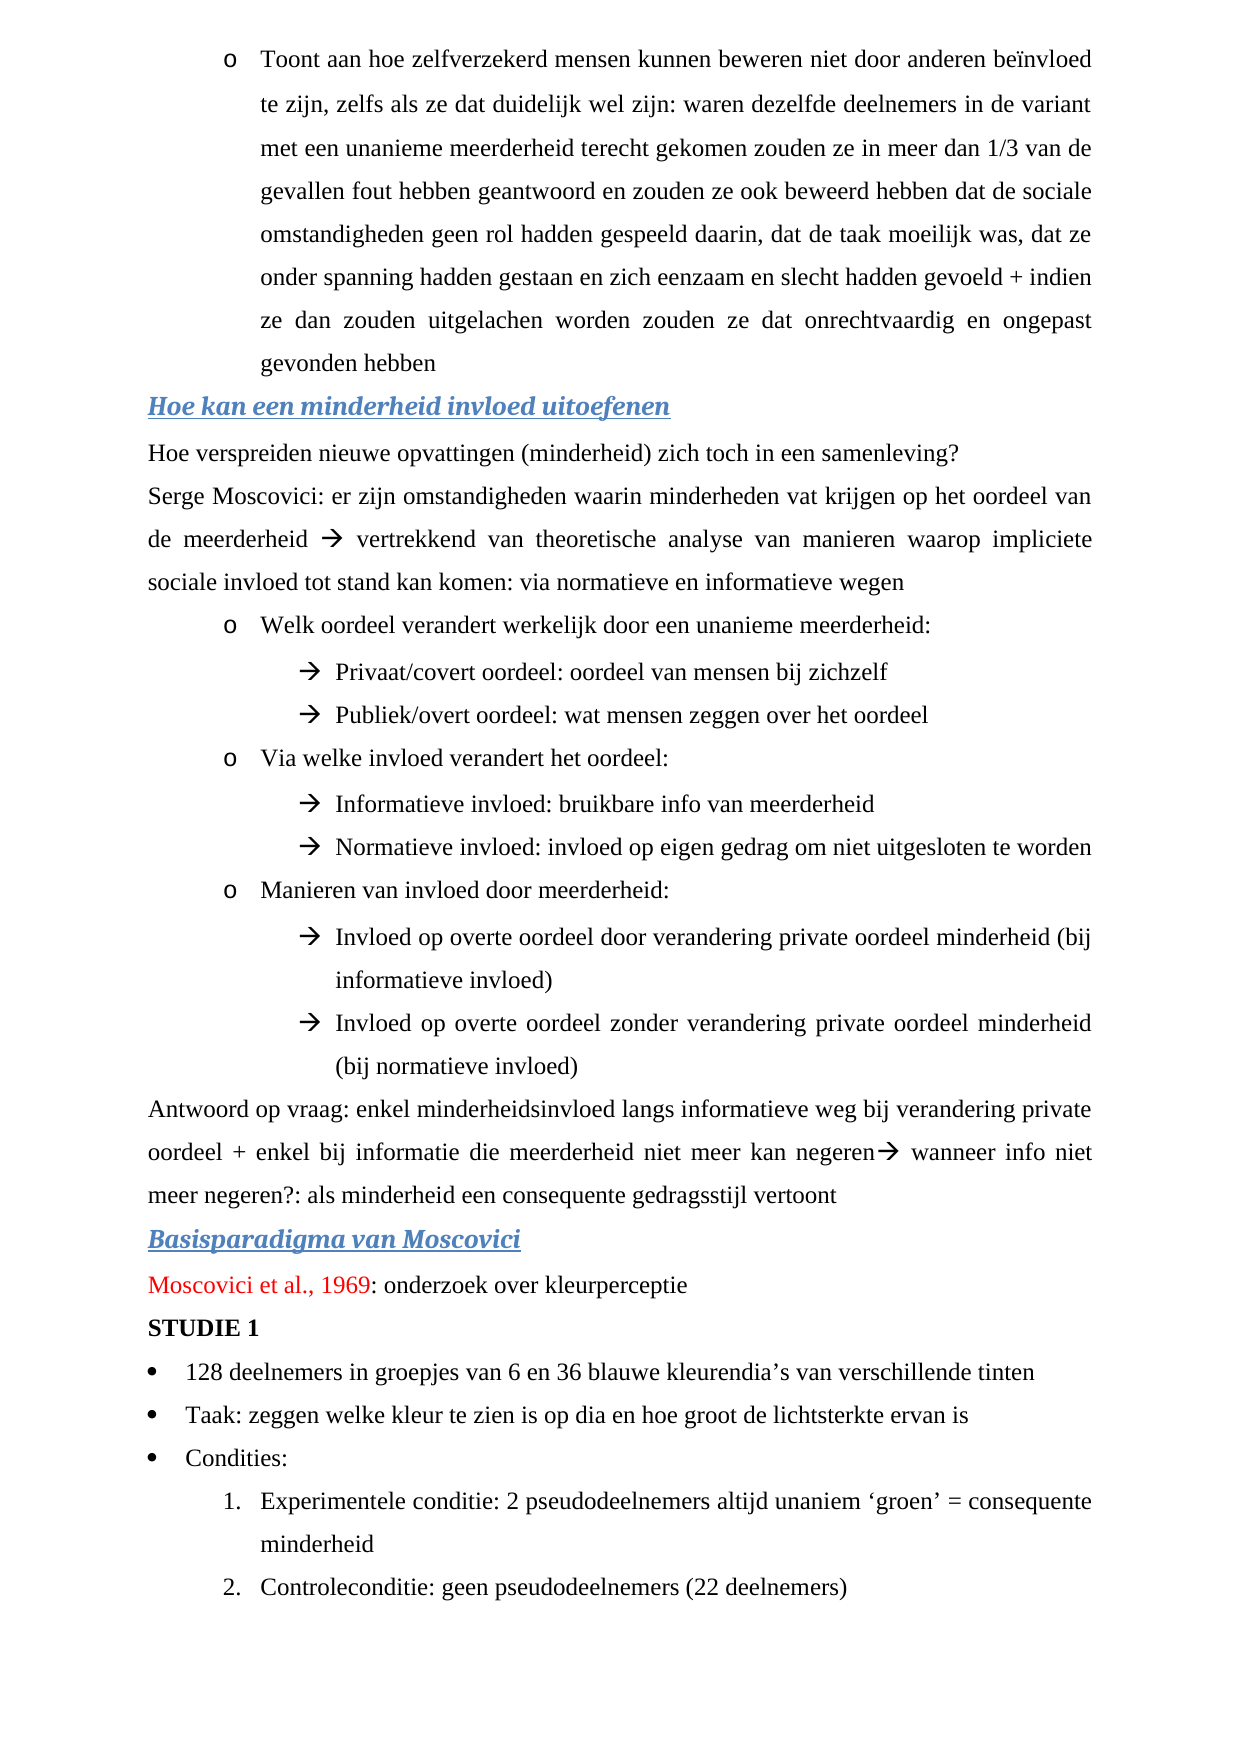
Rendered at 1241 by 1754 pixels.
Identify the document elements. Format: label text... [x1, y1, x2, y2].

list Publiek/overt oordeel: wat mensen zeggen over het oordeel [298, 700, 1093, 729]
text Serge Moscovici: er zijn omstandigheden waarin minderheden vat krijgen op het oordeel van de meerderheid vertrekkend van theoretische analyse van manieren waarop impliciete sociale invloed tot stand kan komen: via normatieve en informatieve wegen [148, 481, 1093, 596]
subtitle Hoe kan een minderheid invloed uitoefenen [148, 391, 1093, 423]
list Manieren van invloed door meerderheid: [223, 876, 1093, 906]
subtitle Basisparadigma van Moscovici [148, 1224, 1093, 1255]
list Privaat/covert oordeel: oordeel van mensen bij zichzelf [298, 657, 1093, 686]
list Taak: zeggen welke kleur te zien is op dia en hoe groot de lichtsterkte ervan is [148, 1400, 1093, 1428]
list Condities: [148, 1443, 1093, 1472]
list Welk oordeel verandert werkelijk door een unanieme meerderheid: [223, 611, 1093, 641]
list Toont aan hoe zelfverzekerd mensen kunnen beweren niet door anderen beïnvloed te zijn, zelfs als ze dat duidelijk wel zijn: waren dezelfde deelnemers in de variant met een unanieme meerderheid terecht gekomen zouden ze in meer dan 1/3 van de gevallen fout hebben geantwoord en zouden ze ook beweerd hebben dat de sociale omstandigheden geen rol hadden gespeeld daarin, dat de taak moeilijk was, dat ze onder spanning hadden gestaan en zich eenzaam en slecht hadden gevoeld + indien ze dan zouden uitgelachen worden zouden ze dat onrechtvaardig en ongepast gevonden hebben [223, 44, 1093, 377]
text STUDIE 1 [148, 1313, 1093, 1342]
text Antwoord op vraag: enkel minderheidsinvloed langs informatieve weg bij verandering private oordeel + enkel bij informatie die meerderheid niet meer kan negeren wanneer info niet meer negeren?: als minderheid een consequente gedragsstijl vertoont [148, 1094, 1093, 1209]
text Moscovici et al., 1969: onderzoek over kleurperceptie [148, 1270, 1093, 1299]
text Hoe verspreiden nieuwe opvattingen (minderheid) zich toch in een samenleving? [148, 438, 1093, 467]
list 128 deelnemers in groepjes van 6 en 36 blauwe kleurendia’s van verschillende tinten [148, 1357, 1093, 1385]
list Invloed op overte oordeel door verandering private oordeel minderheid (bij informatieve invloed) [298, 922, 1093, 994]
list Experimentele conditie: 2 pseudodeelnemers altijd unaniem ‘groen’ = consequente minderheid [223, 1486, 1093, 1558]
list Informatieve invloed: bruikbare info van meerderheid [298, 789, 1093, 818]
list Via welke invloed verandert het oordeel: [223, 743, 1093, 774]
list Normatieve invloed: invloed op eigen gedrag om niet uitgesloten te worden [298, 832, 1093, 861]
list Invloed op overte oordeel zonder verandering private oordeel minderheid (bij normatieve invloed) [298, 1008, 1093, 1080]
list Controleconditie: geen pseudodeelnemers (22 deelnemers) [223, 1572, 1093, 1601]
